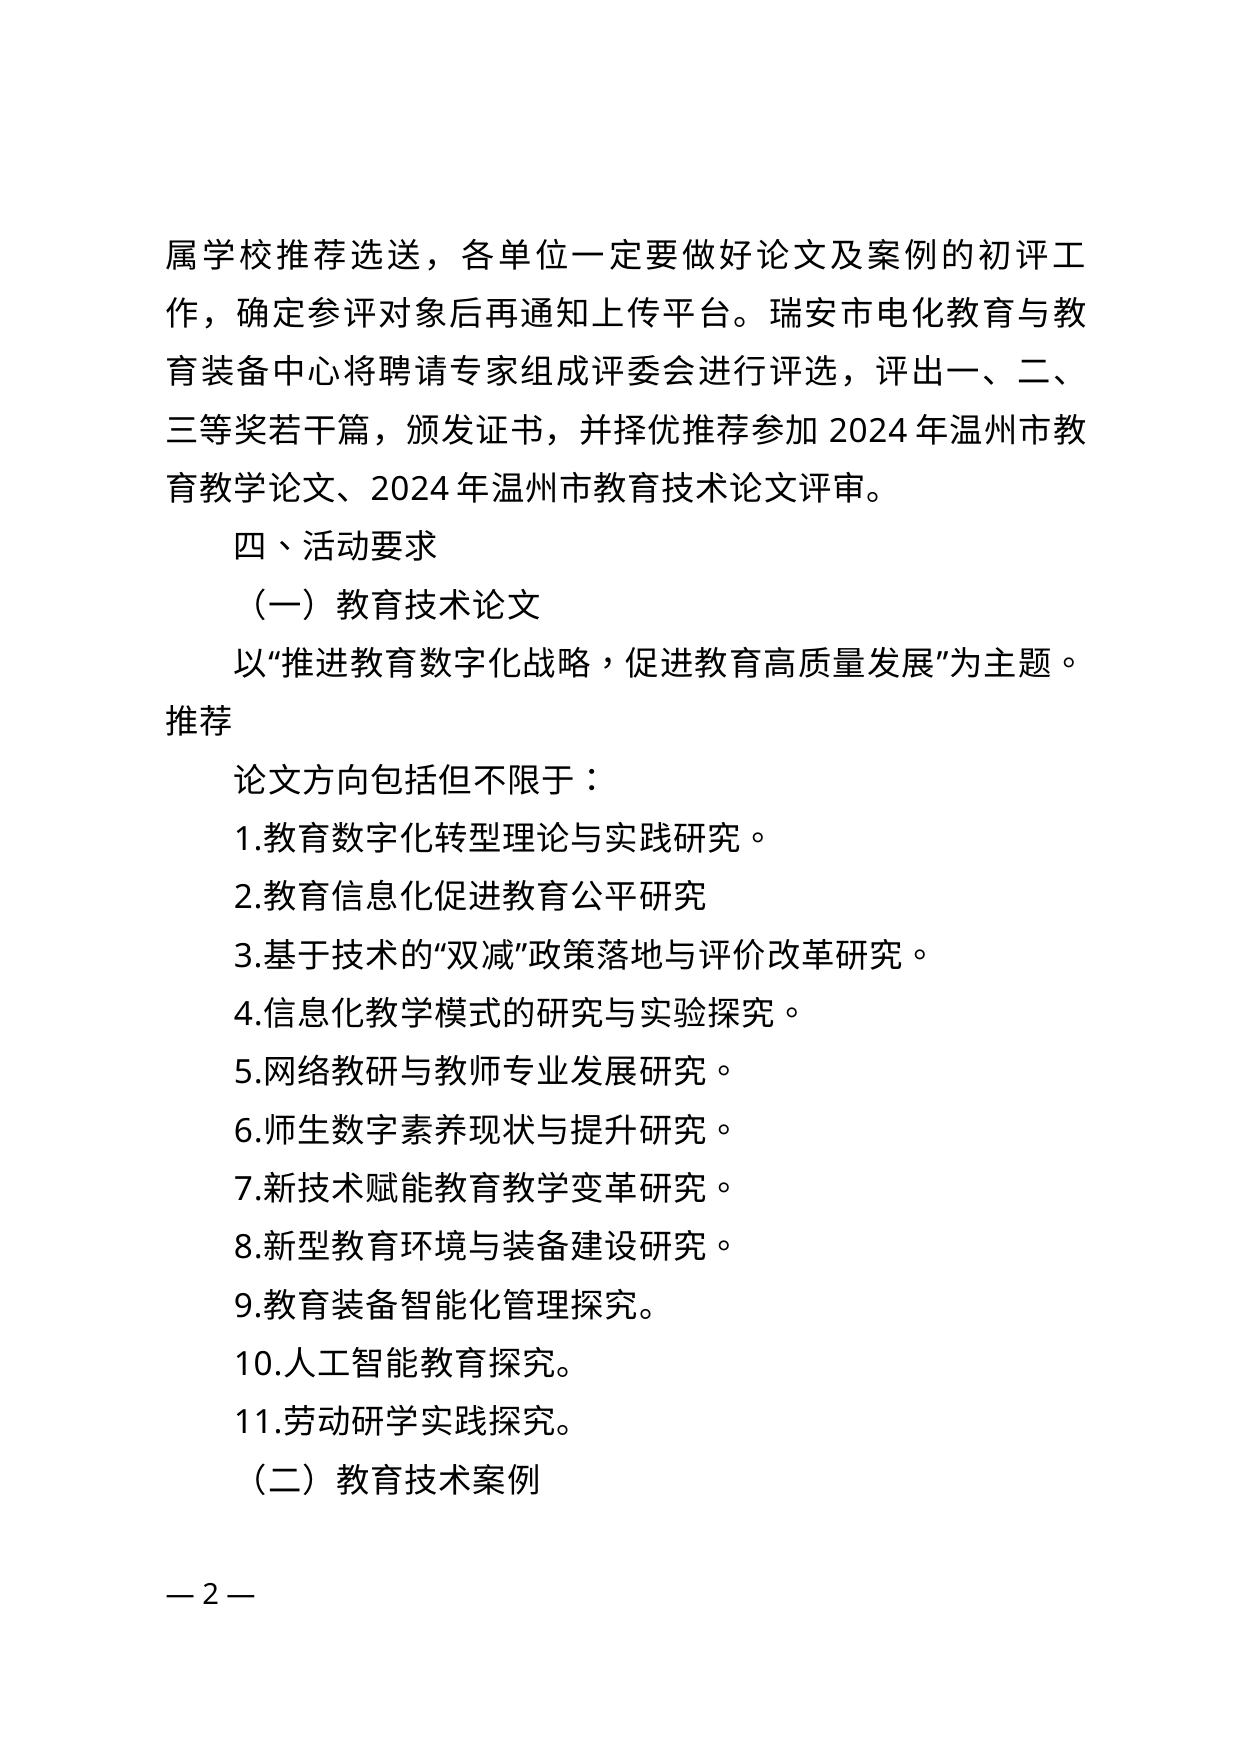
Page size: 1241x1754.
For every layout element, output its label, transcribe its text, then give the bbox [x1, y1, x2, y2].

text 10.人工智能教育探究。 [165, 1329, 1087, 1387]
text 7.新技术赋能教育教学变革研究。 [165, 1154, 1087, 1212]
text 8.新型教育环境与装备建设研究。 [165, 1212, 1087, 1271]
text 6.师生数字素养现状与提升研究。 [165, 1096, 1087, 1154]
text 2.教育信息化促进教育公平研究 [165, 862, 1087, 921]
text 5.网络教研与教师专业发展研究。 [165, 1037, 1087, 1096]
text 9.教育装备智能化管理探究。 [165, 1271, 1087, 1329]
text 论文方向包括但不限于： [165, 746, 1087, 804]
text 11.劳动研学实践探究。 [165, 1387, 1087, 1446]
text 四、活动要求 [165, 512, 1087, 571]
text 1.教育数字化转型理论与实践研究。 [165, 804, 1087, 862]
text （二）教育技术案例 [165, 1446, 1087, 1504]
text 4.信息化教学模式的研究与实验探究。 [165, 979, 1087, 1037]
text （一）教育技术论文 [165, 571, 1087, 629]
text 3.基于技术的“双减”政策落地与评价改革研究。 [165, 921, 1087, 979]
text 以“推进教育数字化战略，促进教育高质量发展”为主题。推荐 [165, 629, 1087, 746]
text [165, 221, 1087, 512]
